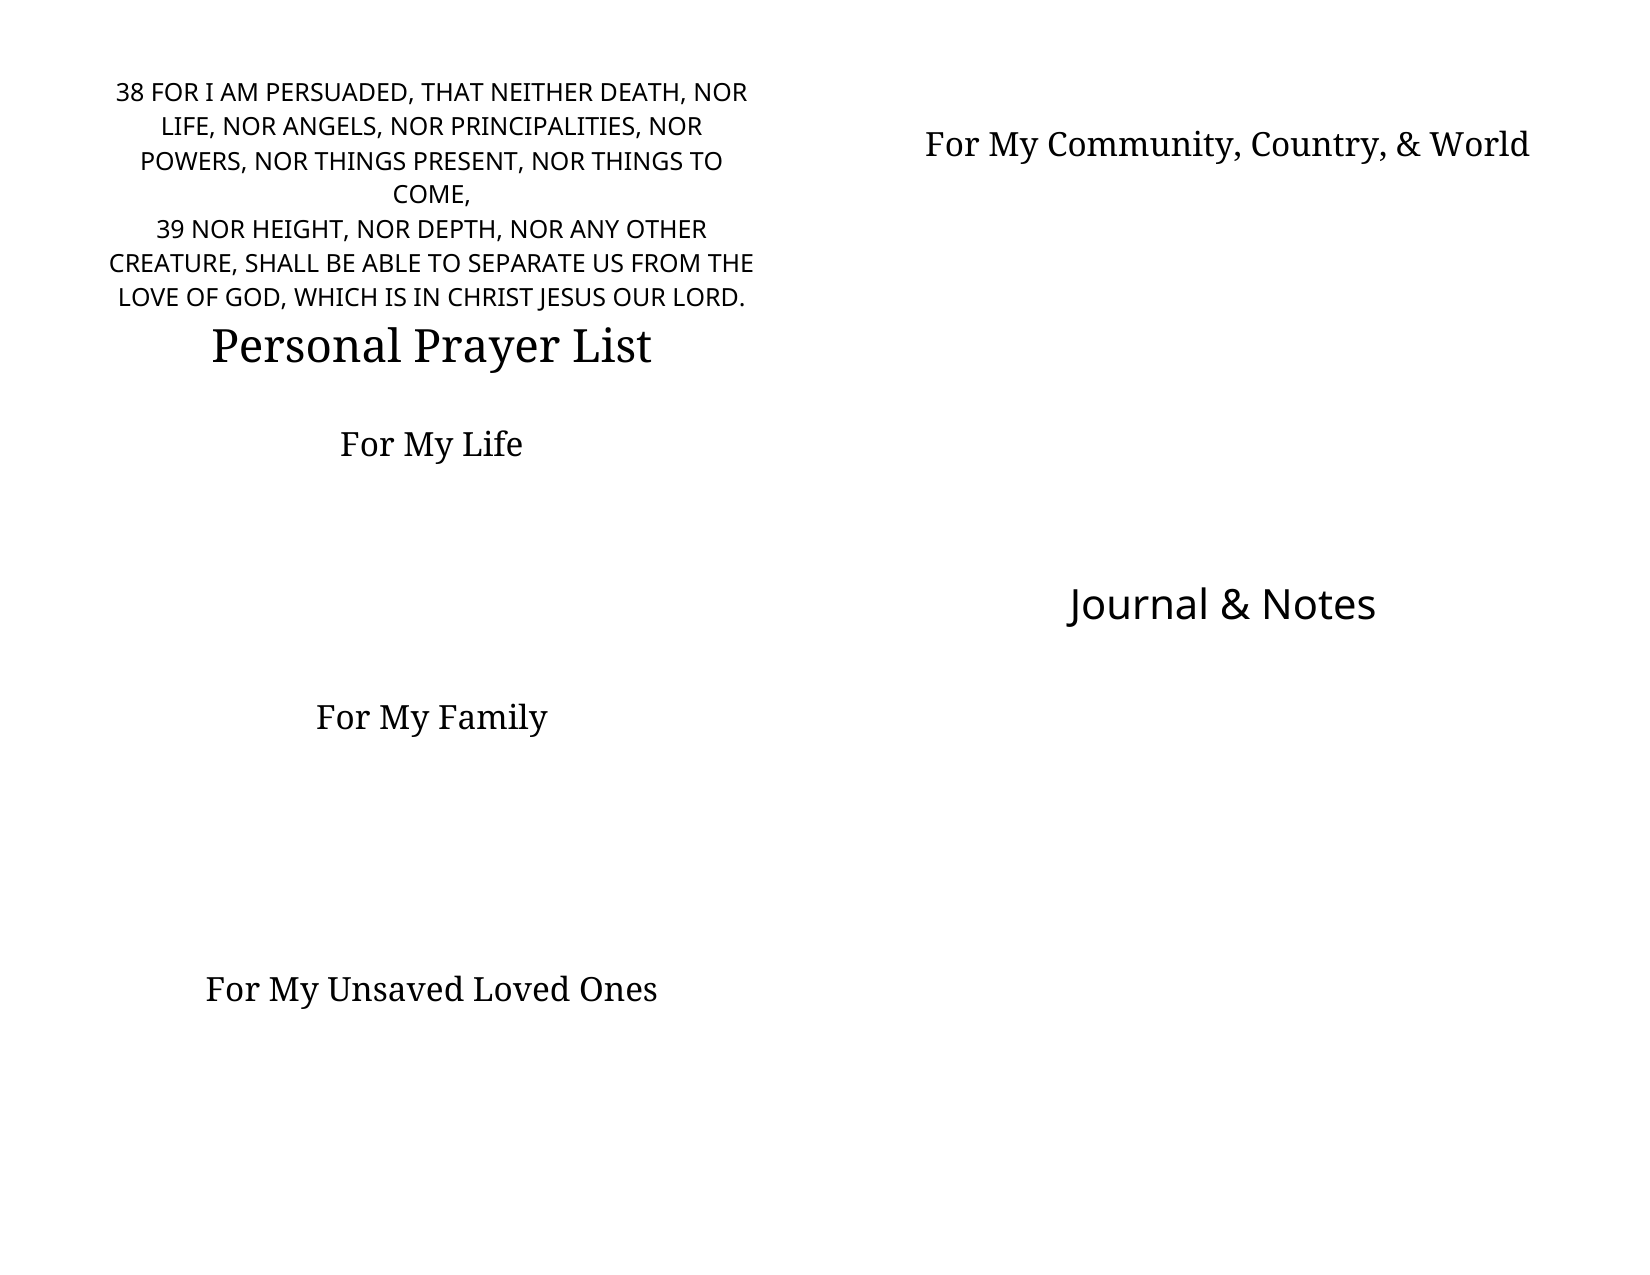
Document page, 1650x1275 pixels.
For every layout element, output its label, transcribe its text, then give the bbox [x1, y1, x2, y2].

text Journal & Notes [901, 574, 1545, 631]
text For My Community, Country, & World [901, 120, 1554, 166]
text Personal Prayer List [105, 313, 758, 376]
text 39 NOR HEIGHT, NOR DEPTH, NOR ANY OTHER CREATURE, SHALL BE ABLE TO SEPARATE US FROM THE LOVE OF GOD, WHICH IS IN CHRIST JESUS OUR LORD. [105, 211, 758, 313]
text For My Life [105, 421, 758, 467]
text 38 FOR I AM PERSUADED, THAT NEITHER DEATH, NOR LIFE, NOR ANGELS, NOR PRINCIPALITIES, NOR POWERS, NOR THINGS PRESENT, NOR THINGS TO COME, [105, 75, 758, 211]
text For My Family [105, 694, 758, 739]
text For My Unsaved Loved Ones [105, 966, 758, 1012]
